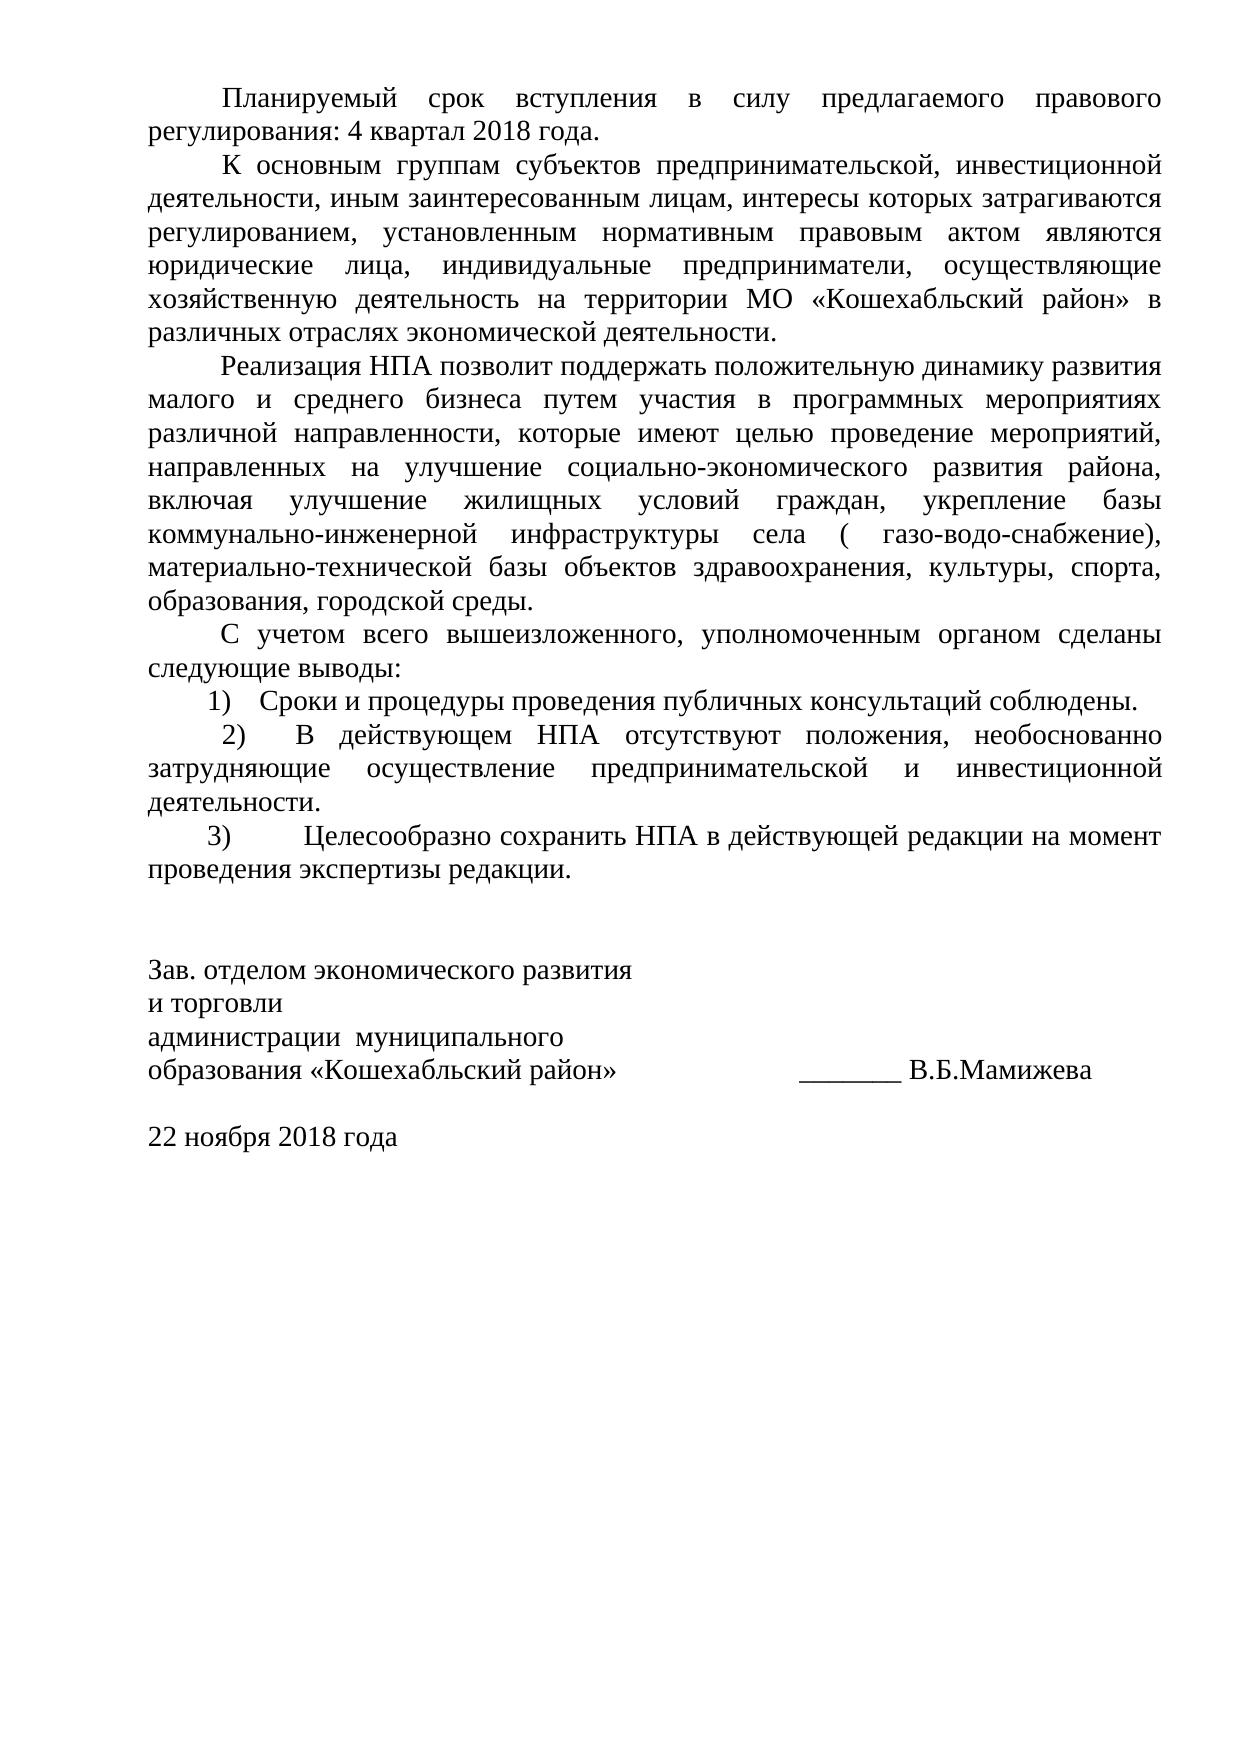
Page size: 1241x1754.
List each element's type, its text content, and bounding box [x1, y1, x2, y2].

text образования «Кошехабльский район» _______ В.Б.Мамижева [148, 1052, 1162, 1086]
list Сроки и процедуры проведения публичных консультаций соблюдены. [207, 683, 1162, 717]
text и торговли [148, 985, 1162, 1019]
list Целесообразно сохранить НПА в действующей редакции на момент проведения экспертизы редакции. [148, 818, 1162, 885]
list В действующем НПА отсутствуют положения, необоснованно затрудняющие осуществление предпринимательской и инвестиционной деятельности. [148, 717, 1162, 818]
text Зав. отделом экономического развития [148, 952, 1162, 985]
text 22 ноября 2018 года [148, 1119, 1162, 1153]
text Реализация НПА позволит поддержать положительную динамику развития малого и среднего бизнеса путем участия в программных мероприятиях различной направленности, которые имеют целью проведение мероприятий, направленных на улучшение социально-экономического развития района, включая улучшение жилищных условий граждан, укрепление базы коммунально-инженерной инфраструктуры села ( газо-водо-снабжение), материально-технической базы объектов здравоохранения, культуры, спорта, образования, городской среды. [148, 348, 1162, 616]
text Планируемый срок вступления в силу предлагаемого правового регулирования: 4 квартал 2018 года. [148, 80, 1162, 147]
text С учетом всего вышеизложенного, уполномоченным органом сделаны следующие выводы: [148, 616, 1162, 683]
text К основным группам субъектов предпринимательской, инвестиционной деятельности, иным заинтересованным лицам, интересы которых затрагиваются регулированием, установленным нормативным правовым актом являются юридические лица, индивидуальные предприниматели, осуществляющие хозяйственную деятельность на территории МО «Кошехабльский район» в различных отраслях экономической деятельности. [148, 147, 1162, 348]
text администрации муниципального [148, 1019, 1162, 1052]
